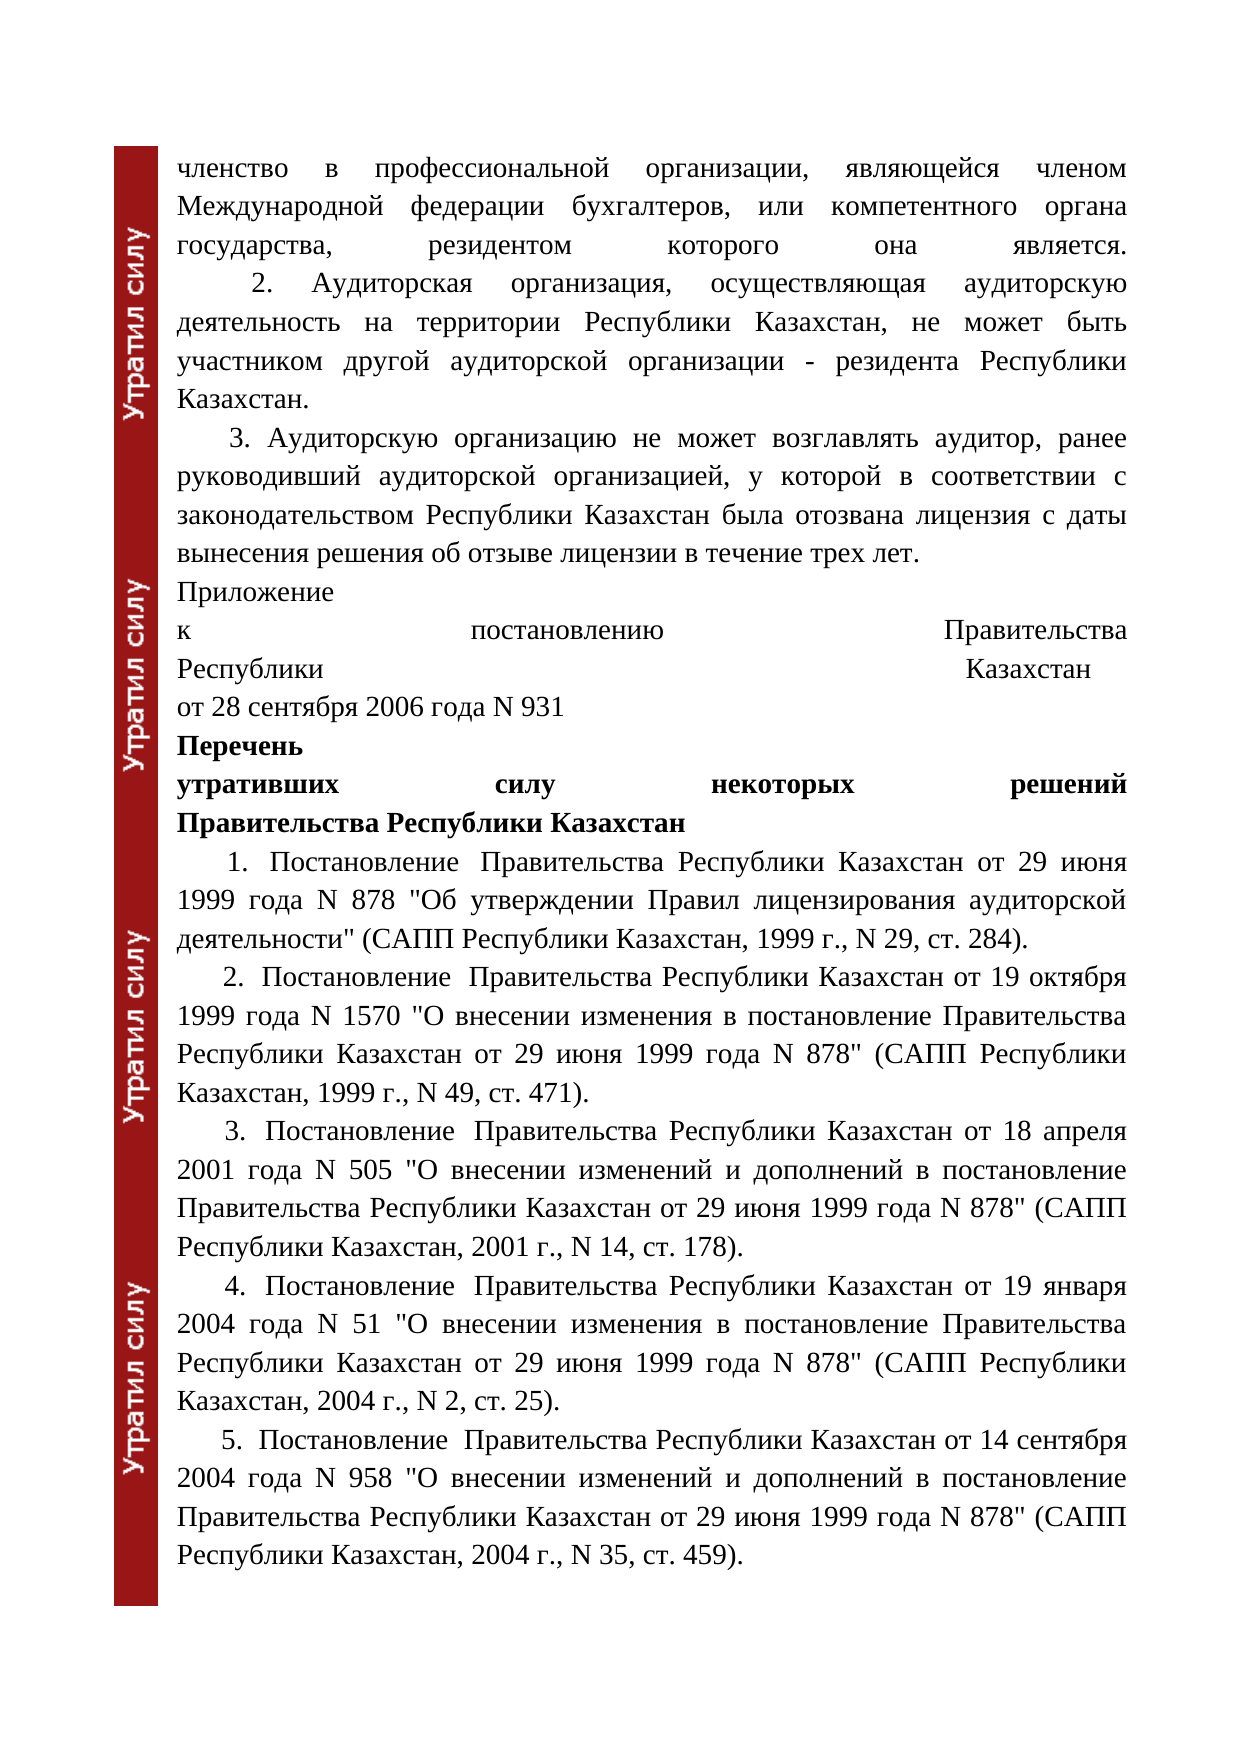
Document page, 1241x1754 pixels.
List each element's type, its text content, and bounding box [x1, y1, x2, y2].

text Приложение к постановлению Правительства Республики Казахстан от 28 сентября 2006 года N 931 [112, 574, 1128, 723]
text 3. Постановление Правительства Республики Казахстан от 18 апреля 2001 года N 505 "О внесении изменений и дополнений в постановление Правительства Республики Казахстан от 29 июня 1999 года N 878" (САПП Республики Казахстан, 2001 г., N 14, ст. 178). [112, 1113, 1128, 1263]
text 4. Постановление Правительства Республики Казахстан от 19 января 2004 года N 51 "О внесении изменения в постановление Правительства Республики Казахстан от 29 июня 1999 года N 878" (САПП Республики Казахстан, 2004 г., N 2, ст. 25). [112, 1268, 1128, 1417]
picture [114, 1417, 158, 1422]
text Перечень утративших силу некоторых решений Правительства Республики Казахстан [112, 728, 1128, 839]
text 1. Постановление Правительства Республики Казахстан от 29 июня 1999 года N 878 "Об утверждении Правил лицензирования аудиторской деятельности" (САПП Республики Казахстан, 1999 г., N 29, ст. 284). [112, 844, 1128, 954]
picture [114, 1263, 158, 1268]
picture [114, 839, 158, 844]
picture [114, 1108, 158, 1113]
text 2. Постановление Правительства Республики Казахстан от 19 октября 1999 года N 1570 "О внесении изменения в постановление Правительства Республики Казахстан от 29 июня 1999 года N 878" (САПП Республики Казахстан, 1999 г., N 49, ст. 471). [112, 959, 1128, 1108]
picture [114, 146, 158, 150]
picture [114, 954, 158, 959]
picture [114, 1571, 158, 1606]
picture [114, 569, 158, 574]
text 5. Постановление Правительства Республики Казахстан от 14 сентября 2004 года N 958 "О внесении изменений и дополнений в постановление Правительства Республики Казахстан от 29 июня 1999 года N 878" (САПП Республики Казахстан, 2004 г., N 35, ст. 459). [112, 1422, 1128, 1571]
picture [114, 723, 158, 728]
